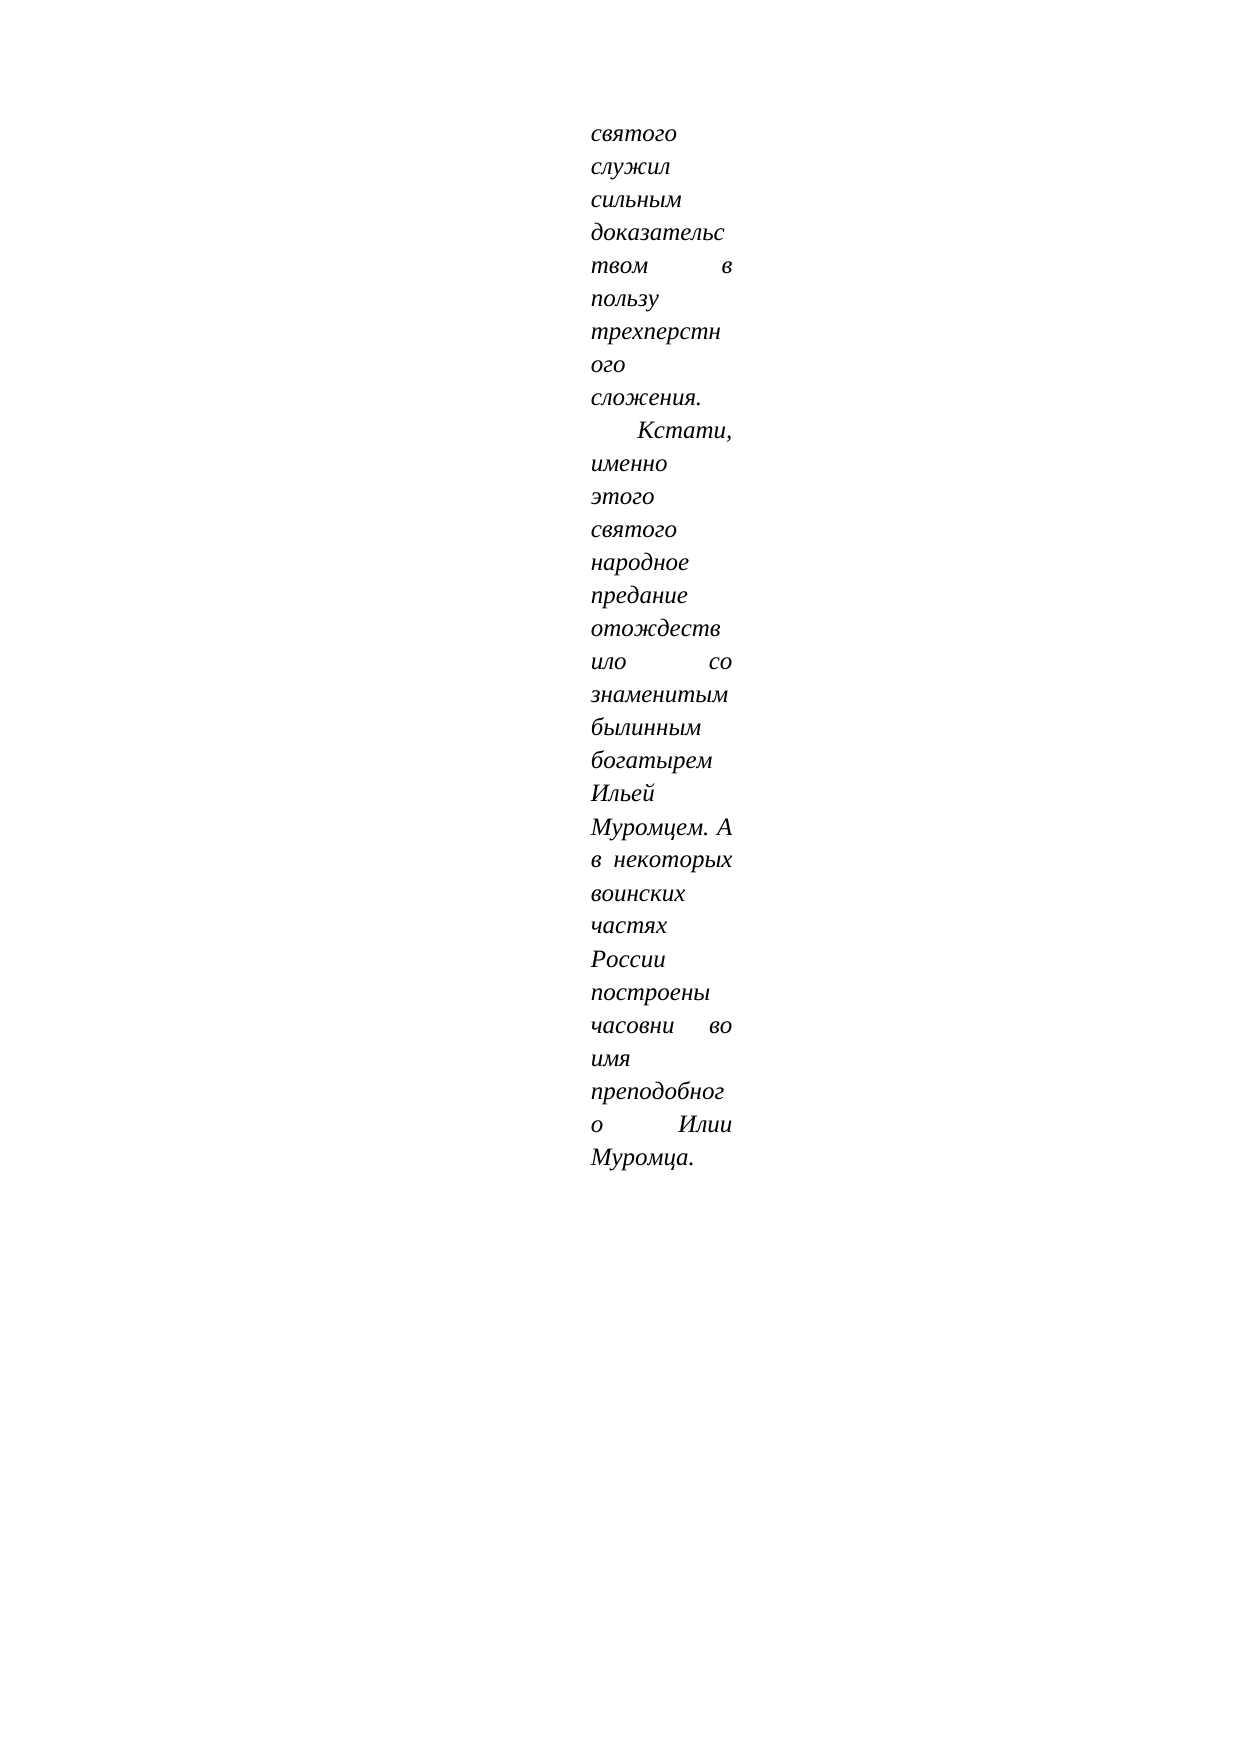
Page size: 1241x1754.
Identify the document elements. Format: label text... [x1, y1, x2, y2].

text Кстати, именно этого святого народное предание отождествило со знаменитым былинным богатырем Ильей Муромцем. А в некоторых воинских частях России построены часовни во имя преподобного Илии Муромца. [591, 415, 732, 1171]
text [591, 118, 732, 411]
